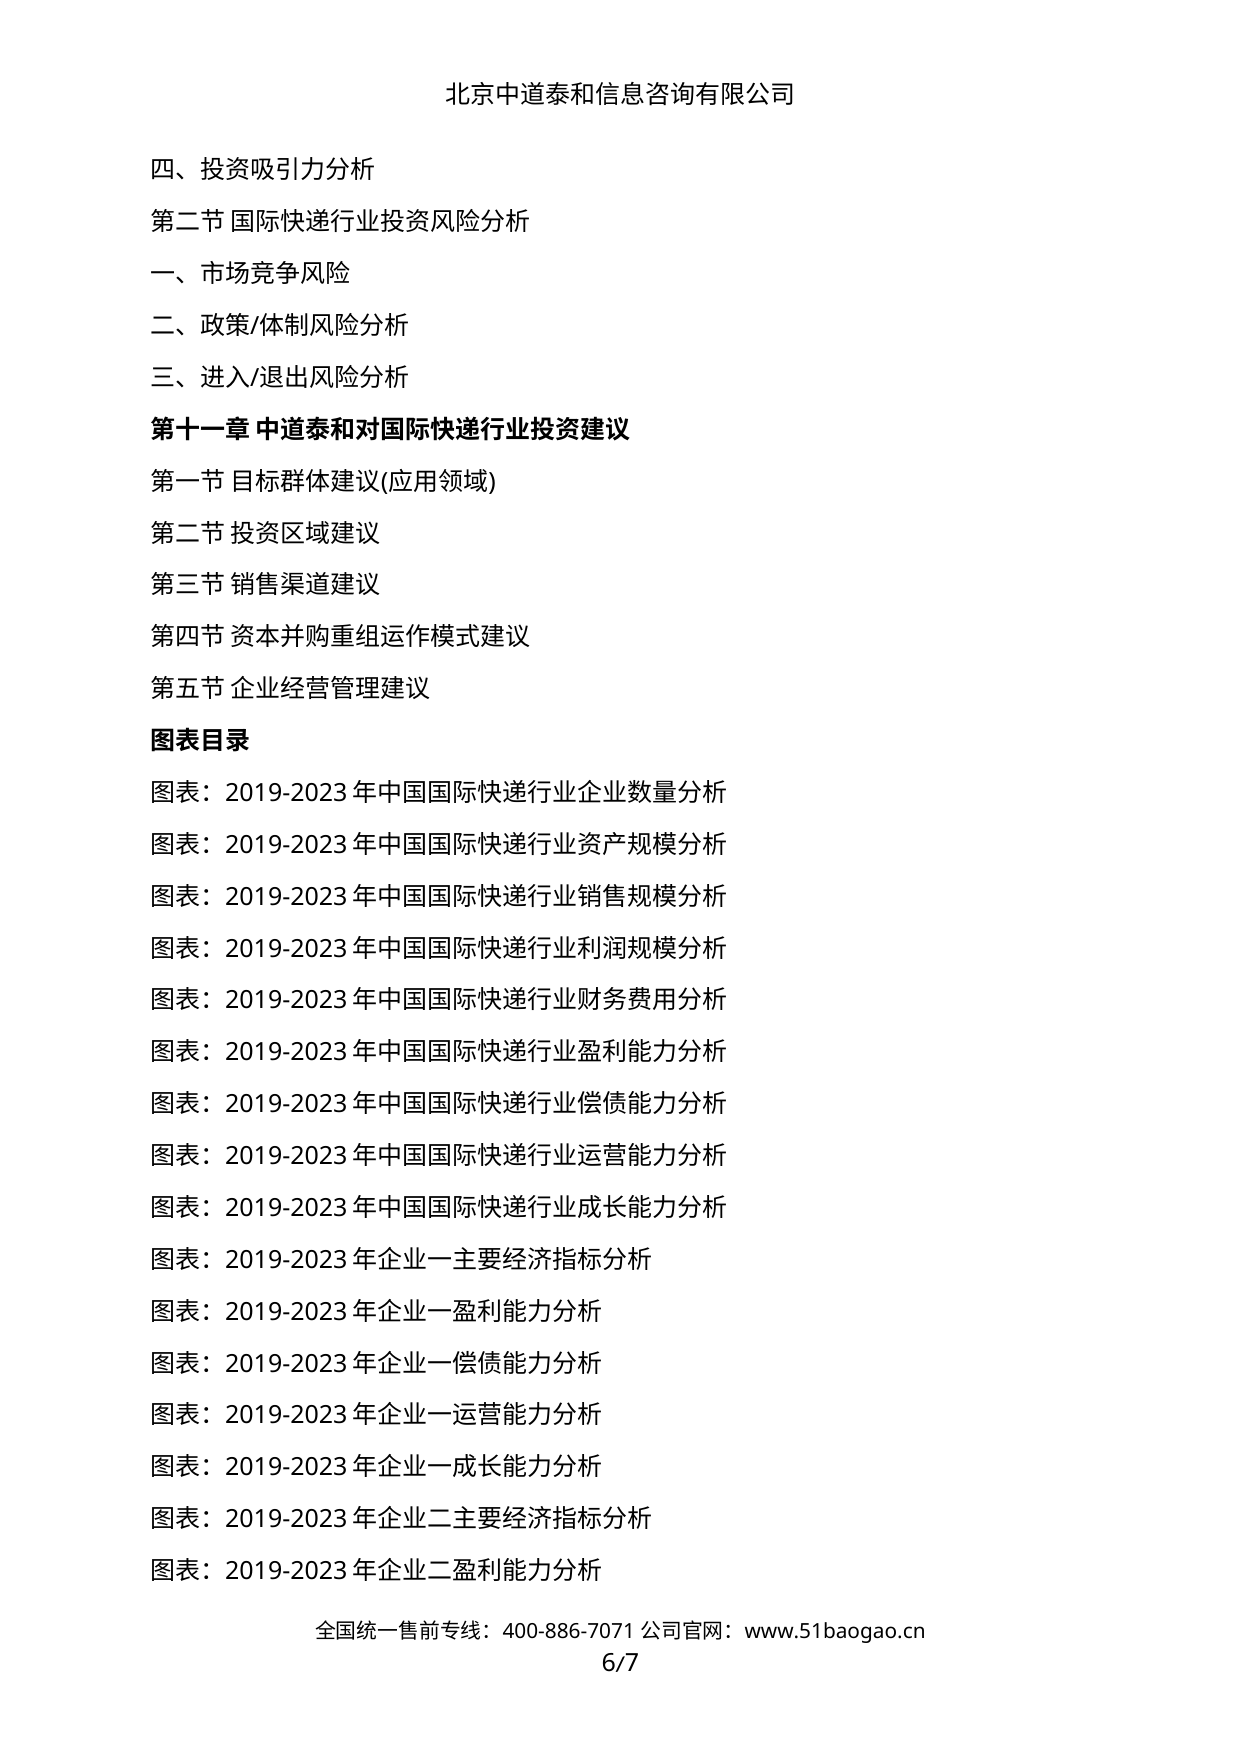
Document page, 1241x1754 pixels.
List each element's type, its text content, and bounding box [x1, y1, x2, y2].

text 第二节 国际快递行业投资风险分析 [150, 202, 1090, 238]
text 第十一章 中道泰和对国际快递行业投资建议 [150, 409, 1090, 446]
text 第二节 投资区域建议 [150, 513, 1090, 549]
text 第五节 企业经营管理建议 [150, 669, 1090, 705]
text 四、投资吸引力分析 [150, 150, 1090, 186]
text 图表：2019-2023年企业二盈利能力分析 [150, 1551, 1090, 1587]
text 图表：2019-2023年中国国际快递行业资产规模分析 [150, 824, 1090, 861]
text 图表：2019-2023年企业一主要经济指标分析 [150, 1239, 1090, 1276]
text 图表：2019-2023年企业一运营能力分析 [150, 1395, 1090, 1431]
text 一、市场竞争风险 [150, 254, 1090, 290]
text 三、进入/退出风险分析 [150, 357, 1090, 394]
text 图表：2019-2023年中国国际快递行业财务费用分析 [150, 980, 1090, 1016]
text 图表：2019-2023年企业一盈利能力分析 [150, 1291, 1090, 1327]
text 二、政策/体制风险分析 [150, 306, 1090, 342]
text 图表：2019-2023年中国国际快递行业成长能力分析 [150, 1187, 1090, 1224]
text 图表：2019-2023年企业二主要经济指标分析 [150, 1499, 1090, 1535]
text 第一节 目标群体建议(应用领域) [150, 461, 1090, 497]
text 图表：2019-2023年中国国际快递行业运营能力分析 [150, 1136, 1090, 1172]
text 第四节 资本并购重组运作模式建议 [150, 617, 1090, 653]
text 图表：2019-2023年企业一成长能力分析 [150, 1447, 1090, 1483]
text 第三节 销售渠道建议 [150, 565, 1090, 601]
text 图表：2019-2023年中国国际快递行业企业数量分析 [150, 772, 1090, 809]
text 图表目录 [150, 721, 1090, 757]
text 图表：2019-2023年中国国际快递行业盈利能力分析 [150, 1032, 1090, 1068]
text 图表：2019-2023年中国国际快递行业销售规模分析 [150, 876, 1090, 912]
text 图表：2019-2023年企业一偿债能力分析 [150, 1343, 1090, 1379]
text 图表：2019-2023年中国国际快递行业利润规模分析 [150, 928, 1090, 964]
text 图表：2019-2023年中国国际快递行业偿债能力分析 [150, 1084, 1090, 1120]
